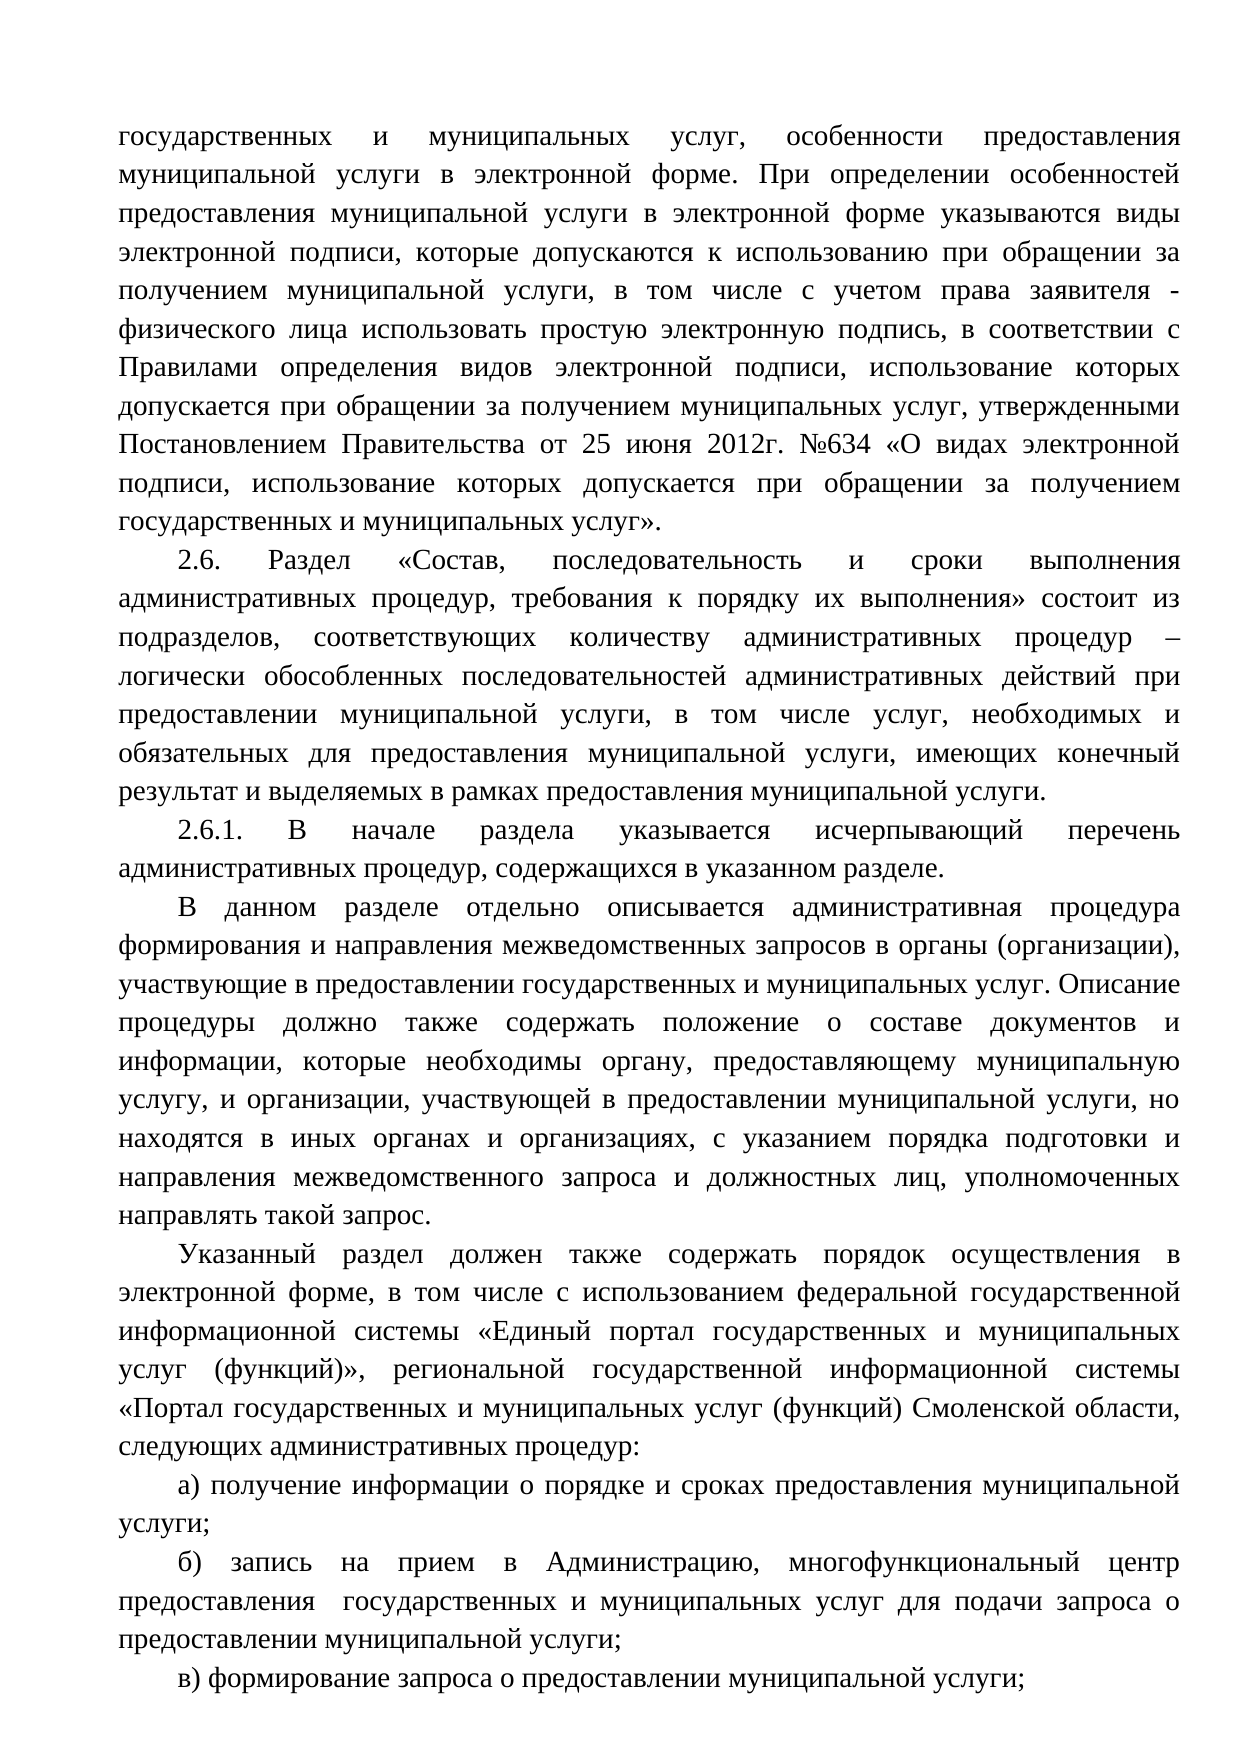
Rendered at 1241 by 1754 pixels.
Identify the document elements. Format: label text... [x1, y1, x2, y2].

text в) формирование запроса о предоставлении муниципальной услуги; [118, 1660, 1181, 1693]
text 2.6. Раздел «Состав, последовательность и сроки выполнения административных процедур, требования к порядку их выполнения» состоит из подразделов, соответствующих количеству административных процедур – логически обособленных последовательностей административных действий при предоставлении муниципальной услуги, в том числе услуг, необходимых и обязательных для предоставления муниципальной услуги, имеющих конечный результат и выделяемых в рамках предоставления муниципальной услуги. [118, 542, 1181, 807]
text а) получение информации о порядке и сроках предоставления муниципальной услуги; [118, 1467, 1181, 1539]
text 2.6.1. В начале раздела указывается исчерпывающий перечень административных процедур, содержащихся в указанном разделе. [118, 812, 1181, 884]
text Указанный раздел должен также содержать порядок осуществления в электронной форме, в том числе с использованием федеральной государственной информационной системы «Единый портал государственных и муниципальных услуг (функций)», региональной государственной информационной системы «Портал государственных и муниципальных услуг (функций) Смоленской области, следующих административных процедур: [118, 1236, 1181, 1462]
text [118, 118, 1181, 537]
text б) запись на прием в Администрацию, многофункциональный центр предоставления государственных и муниципальных услуг для подачи запроса о предоставлении муниципальной услуги; [118, 1544, 1181, 1655]
text В данном разделе отдельно описывается административная процедура формирования и направления межведомственных запросов в органы (организации), участвующие в предоставлении государственных и муниципальных услуг. Описание процедуры должно также содержать положение о составе документов и информации, которые необходимы органу, предоставляющему муниципальную услугу, и организации, участвующей в предоставлении муниципальной услуги, но находятся в иных органах и организациях, с указанием порядка подготовки и направления межведомственного запроса и должностных лиц, уполномоченных направлять такой запрос. [118, 889, 1181, 1231]
